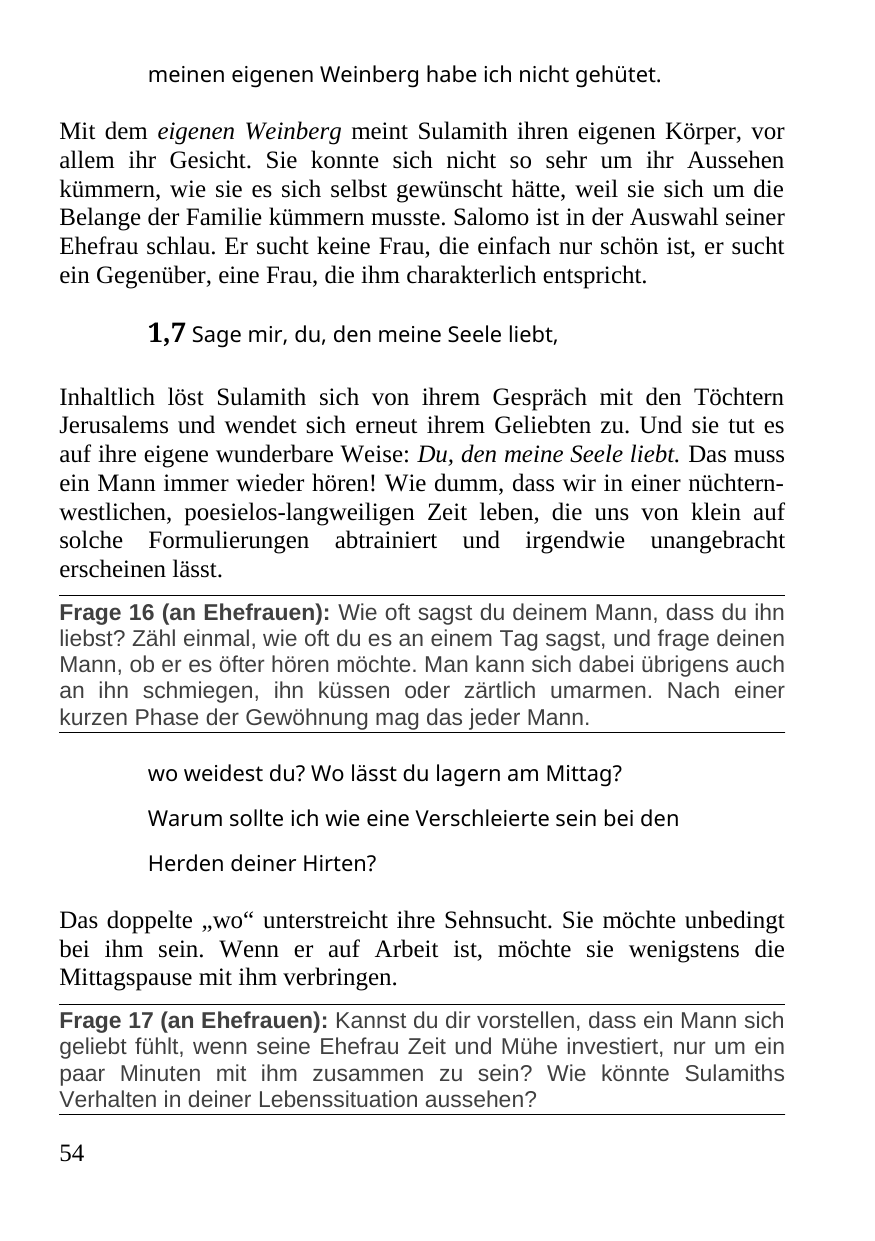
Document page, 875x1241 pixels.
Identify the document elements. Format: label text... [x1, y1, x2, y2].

text Inhaltlich löst Sulamith sich von ihrem Gespräch mit den Töchtern Jerusalems und wendet sich erneut ihrem Geliebten zu. Und sie tut es auf ihre eigene wunderbare Weise: Du, den meine Seele liebt. Das muss ein Mann immer wieder hören! Wie dumm, dass wir in einer nüchtern-westlichen, poesielos-langweiligen Zeit leben, die uns von klein auf solche Formulierungen abtrainiert und irgendwie unangebracht erscheinen lässt. [59, 382, 785, 583]
text 1,7 Sage mir, du, den meine Seele liebt, [148, 314, 697, 351]
text wo weidest du? Wo lässt du lagern am Mittag? Warum sollte ich wie eine Verschleierte sein bei den Herden deiner Hirten? [148, 758, 697, 877]
text meinen eigenen Weinberg habe ich nicht gehütet. [148, 59, 697, 89]
text Frage 17 (an Ehefrauen): Kannst du dir vorstellen, dass ein Mann sich geliebt fühlt, wenn seine Ehefrau Zeit und Mühe investiert, nur um ein paar Minuten mit ihm zusammen zu sein? Wie könnte Sulamiths Verhalten in deiner Lebenssituation aussehen? [59, 1005, 785, 1114]
text Mit dem eigenen Weinberg meint Sulamith ihren eigenen Körper, vor allem ihr Gesicht. Sie konnte sich nicht so sehr um ihr Aussehen kümmern, wie sie es sich selbst gewünscht hätte, weil sie sich um die Belange der Familie kümmern musste. Salomo ist in der Auswahl seiner Ehefrau schlau. Er sucht keine Frau, die einfach nur schön ist, er sucht ein Gegenüber, eine Frau, die ihm charakterlich entspricht. [59, 116, 785, 289]
text Das doppelte „wo“ unterstreicht ihre Sehnsucht. Sie möchte unbedingt bei ihm sein. Wenn er auf Arbeit ist, möchte sie wenigstens die Mittagspause mit ihm verbringen. [59, 905, 785, 991]
text Frage 16 (an Ehefrauen): Wie oft sagst du deinem Mann, dass du ihn liebst? Zähl einmal, wie oft du es an einem Tag sagst, und frage deinen Mann, ob er es öfter hören möchte. Man kann sich dabei übrigens auch an ihn schmiegen, ihn küssen oder zärtlich umarmen. Nach einer kurzen Phase der Gewöhnung mag das jeder Mann. [59, 596, 785, 732]
